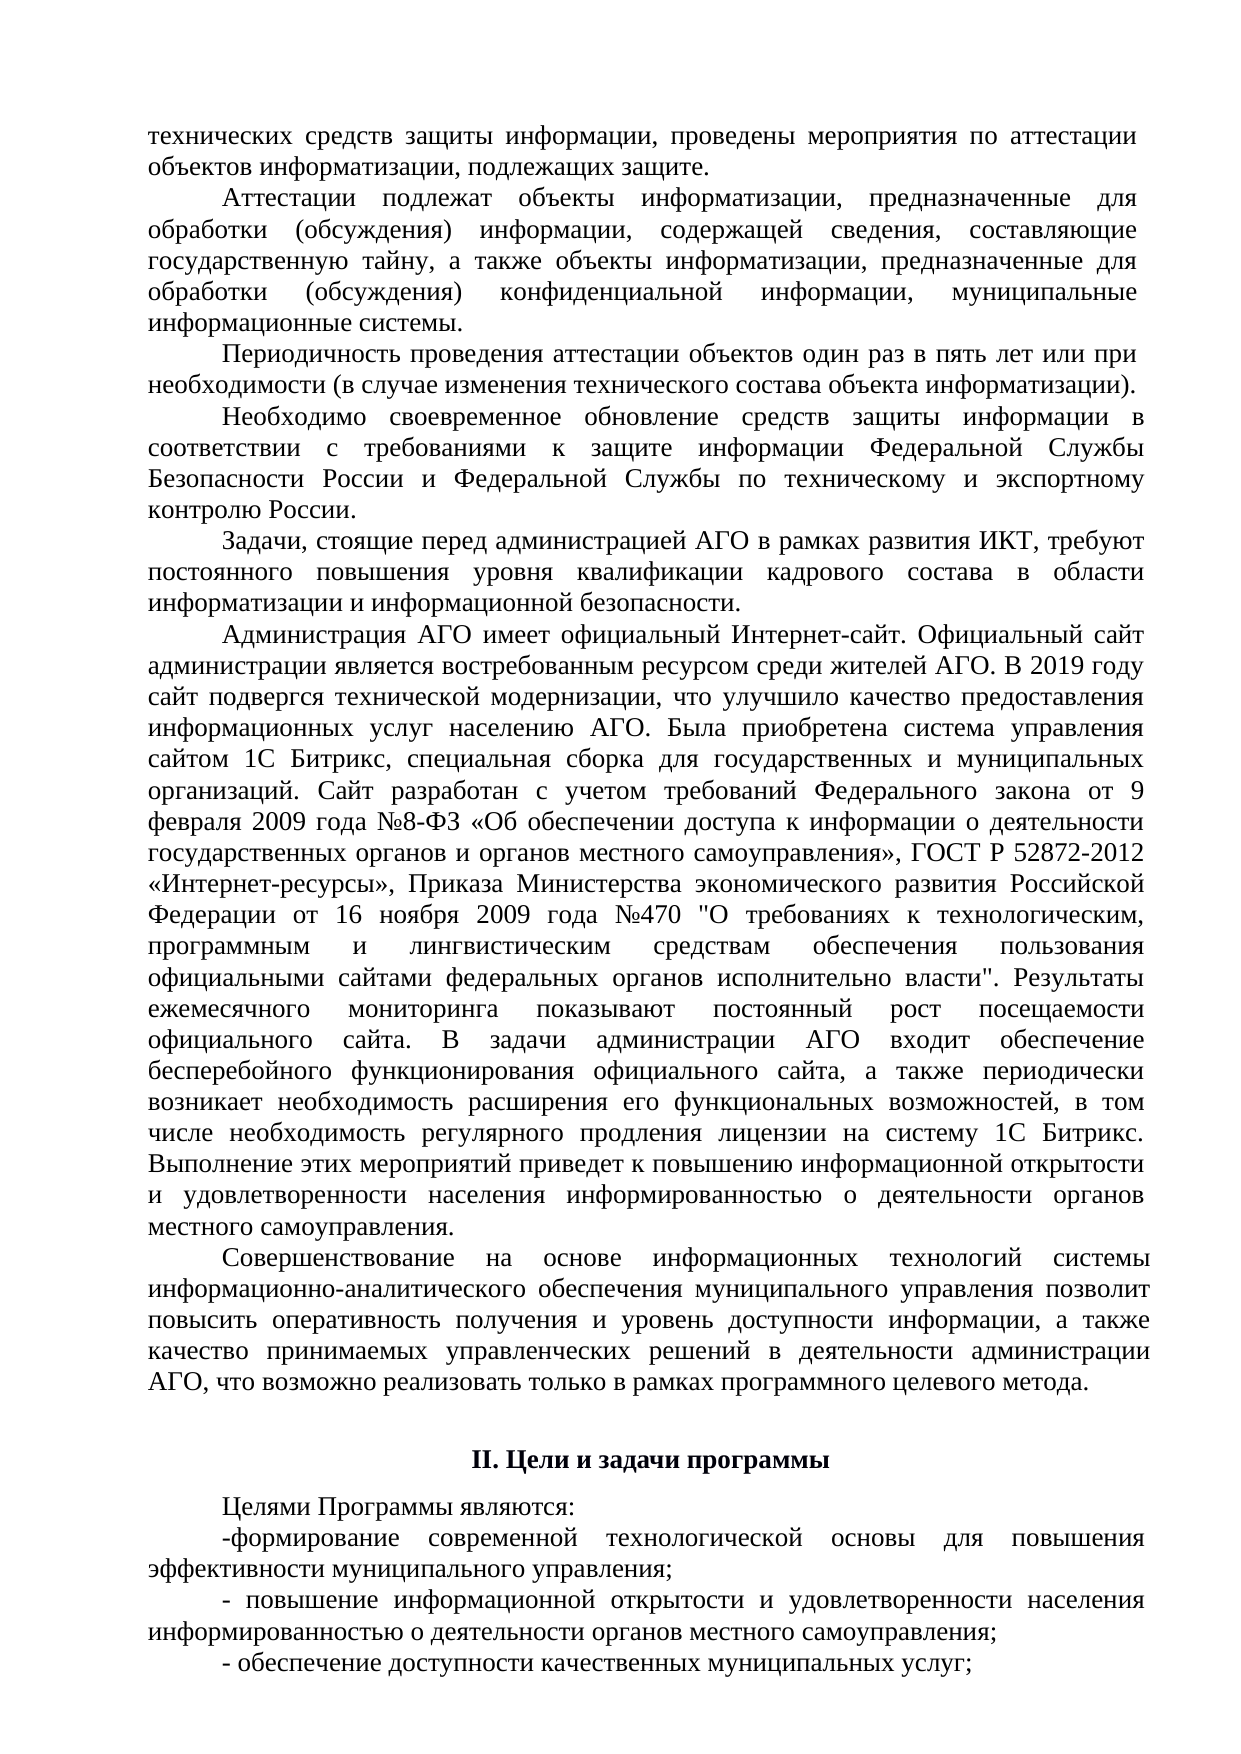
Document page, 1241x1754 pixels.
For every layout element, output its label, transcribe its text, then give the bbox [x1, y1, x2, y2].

text Администрация АГО имеет официальный Интернет-сайт. Официальный сайт администрации является востребованным ресурсом среди жителей АГО. В 2019 году сайт подвергся технической модернизации, что улучшило качество предоставления информационных услуг населению АГО. Была приобретена система управления сайтом 1С Битрикс, специальная сборка для государственных и муниципальных организаций. Сайт разработан с учетом требований Федерального закона от 9 февраля 2009 года №8-ФЗ «Об обеспечении доступа к информации о деятельности государственных органов и органов местного самоуправления», ГОСТ Р 52872-2012 «Интернет-ресурсы», Приказа Министерства экономического развития Российской Федерации от 16 ноября 2009 года №470 "О требованиях к технологическим, программным и лингвистическим средствам обеспечения пользования официальными сайтами федеральных органов исполнительно власти". Результаты ежемесячного мониторинга показывают постоянный рост посещаемости официального сайта. В задачи администрации АГО входит обеспечение бесперебойного функционирования официального сайта, а также периодически возникает необходимость расширения его функциональных возможностей, в том числе необходимость регулярного продления лицензии на систему 1С Битрикс. Выполнение этих мероприятий приведет к повышению информационной открытости и удовлетворенности населения информированностью о деятельности органов местного самоуправления. [148, 618, 1146, 1241]
text Периодичность проведения аттестации объектов один раз в пять лет или при необходимости (в случае изменения технического состава объекта информатизации). [148, 337, 1138, 399]
text Аттестации подлежат объекты информатизации, предназначенные для обработки (обсуждения) информации, содержащей сведения, составляющие государственную тайну, а также объекты информатизации, предназначенные для обработки (обсуждения) конфиденциальной информации, муниципальные информационные системы. [148, 182, 1138, 337]
text - повышение информационной открытости и удовлетворенности населения информированностью о деятельности органов местного самоуправления; [148, 1583, 1146, 1646]
text II. Цели и задачи программы [149, 1443, 1152, 1474]
list -формирование современной технологической основы для повышения эффективности муниципального управления; [148, 1521, 1146, 1583]
text Целями Программы являются: [148, 1490, 1152, 1521]
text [148, 119, 1138, 182]
text Задачи, стоящие перед администрацией АГО в рамках развития ИКТ, требуют постоянного повышения уровня квалификации кадрового состава в области информатизации и информационной безопасности. [148, 524, 1146, 618]
text Совершенствование на основе информационных технологий системы информационно-аналитического обеспечения муниципального управления позволит повысить оперативность получения и уровень доступности информации, а также качество принимаемых управленческих решений в деятельности администрации АГО, что возможно реализовать только в рамках программного целевого метода. [148, 1241, 1152, 1397]
text Необходимо своевременное обновление средств защиты информации в соответствии с требованиями к защите информации Федеральной Службы Безопасности России и Федеральной Службы по техническому и экспортному контролю России. [148, 399, 1146, 524]
list - обеспечение доступности качественных муниципальных услуг; [148, 1646, 1146, 1677]
